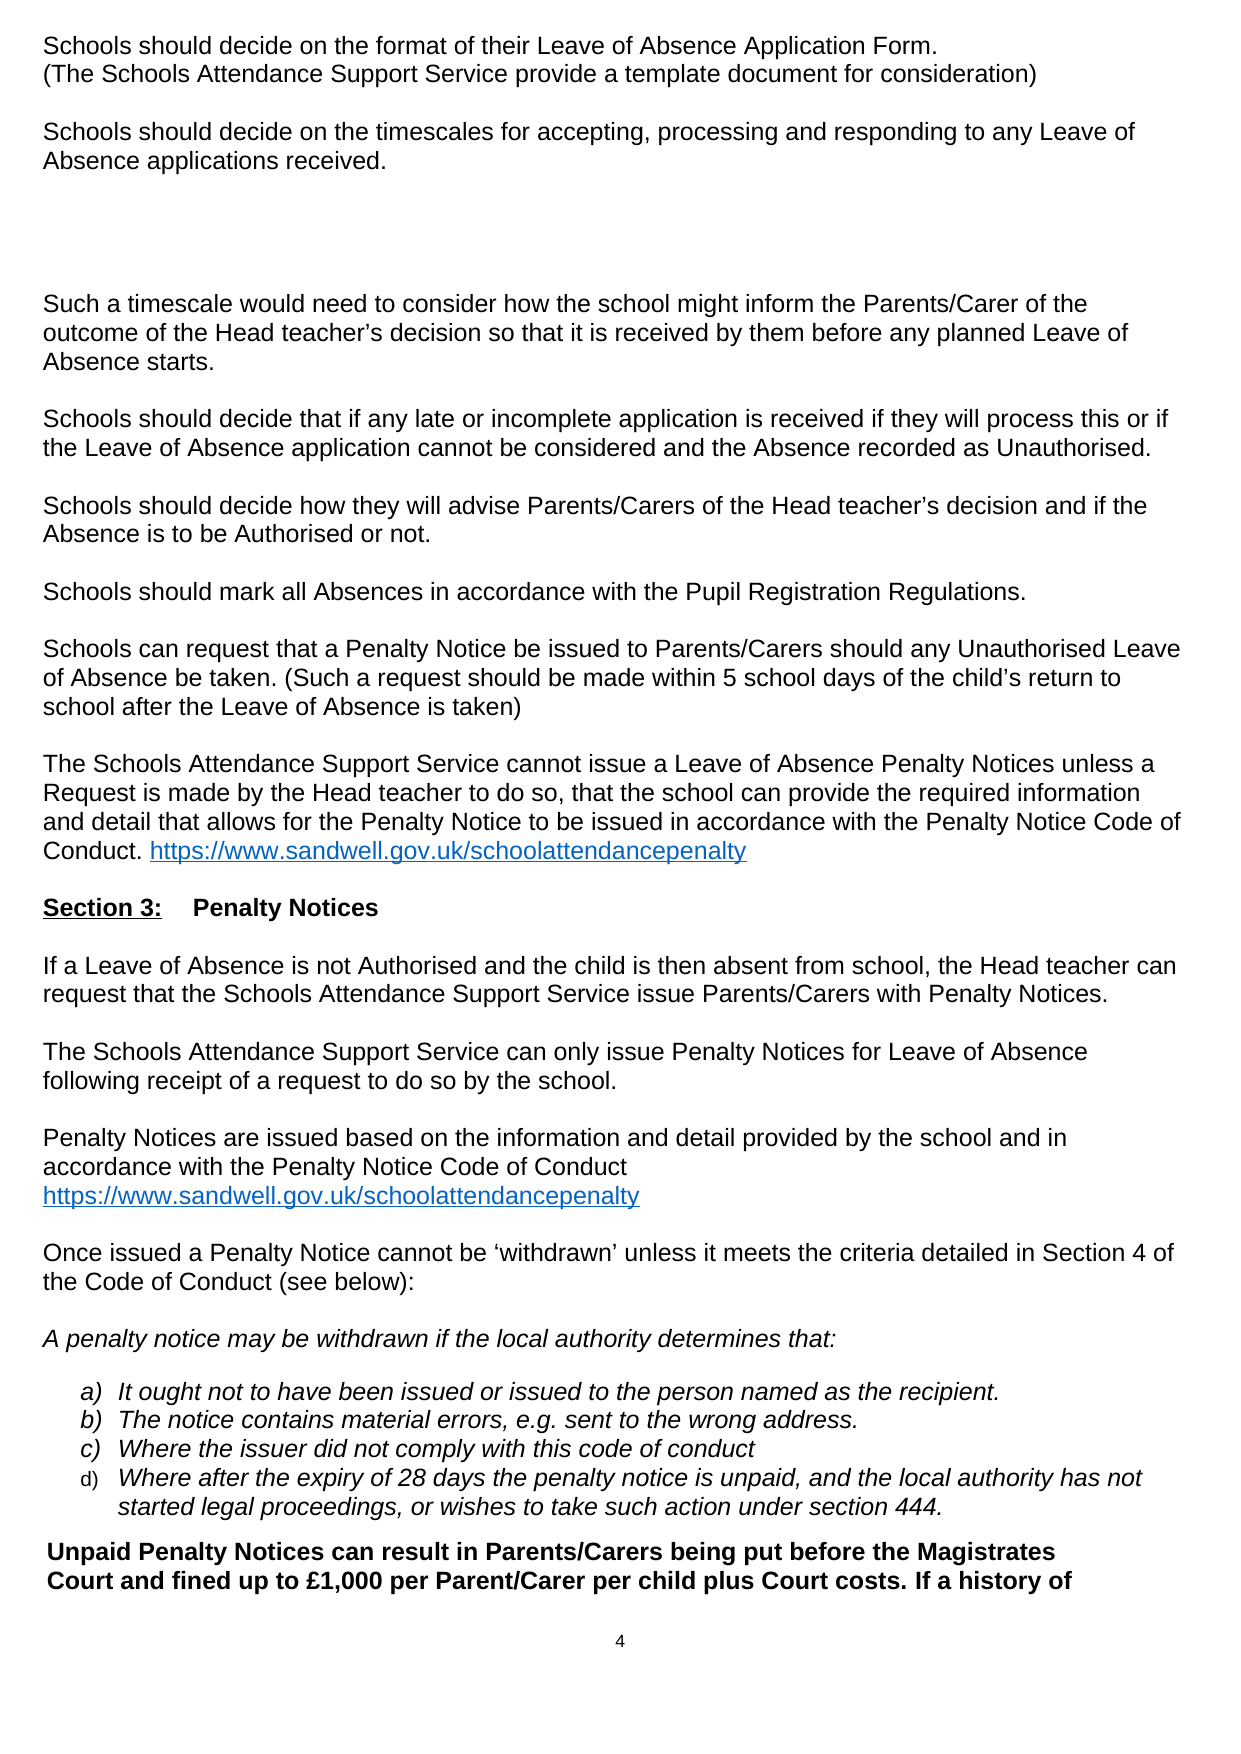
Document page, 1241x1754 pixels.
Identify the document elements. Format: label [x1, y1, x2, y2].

text [47, 1537, 1090, 1595]
table_cell [31, 30, 1198, 1537]
